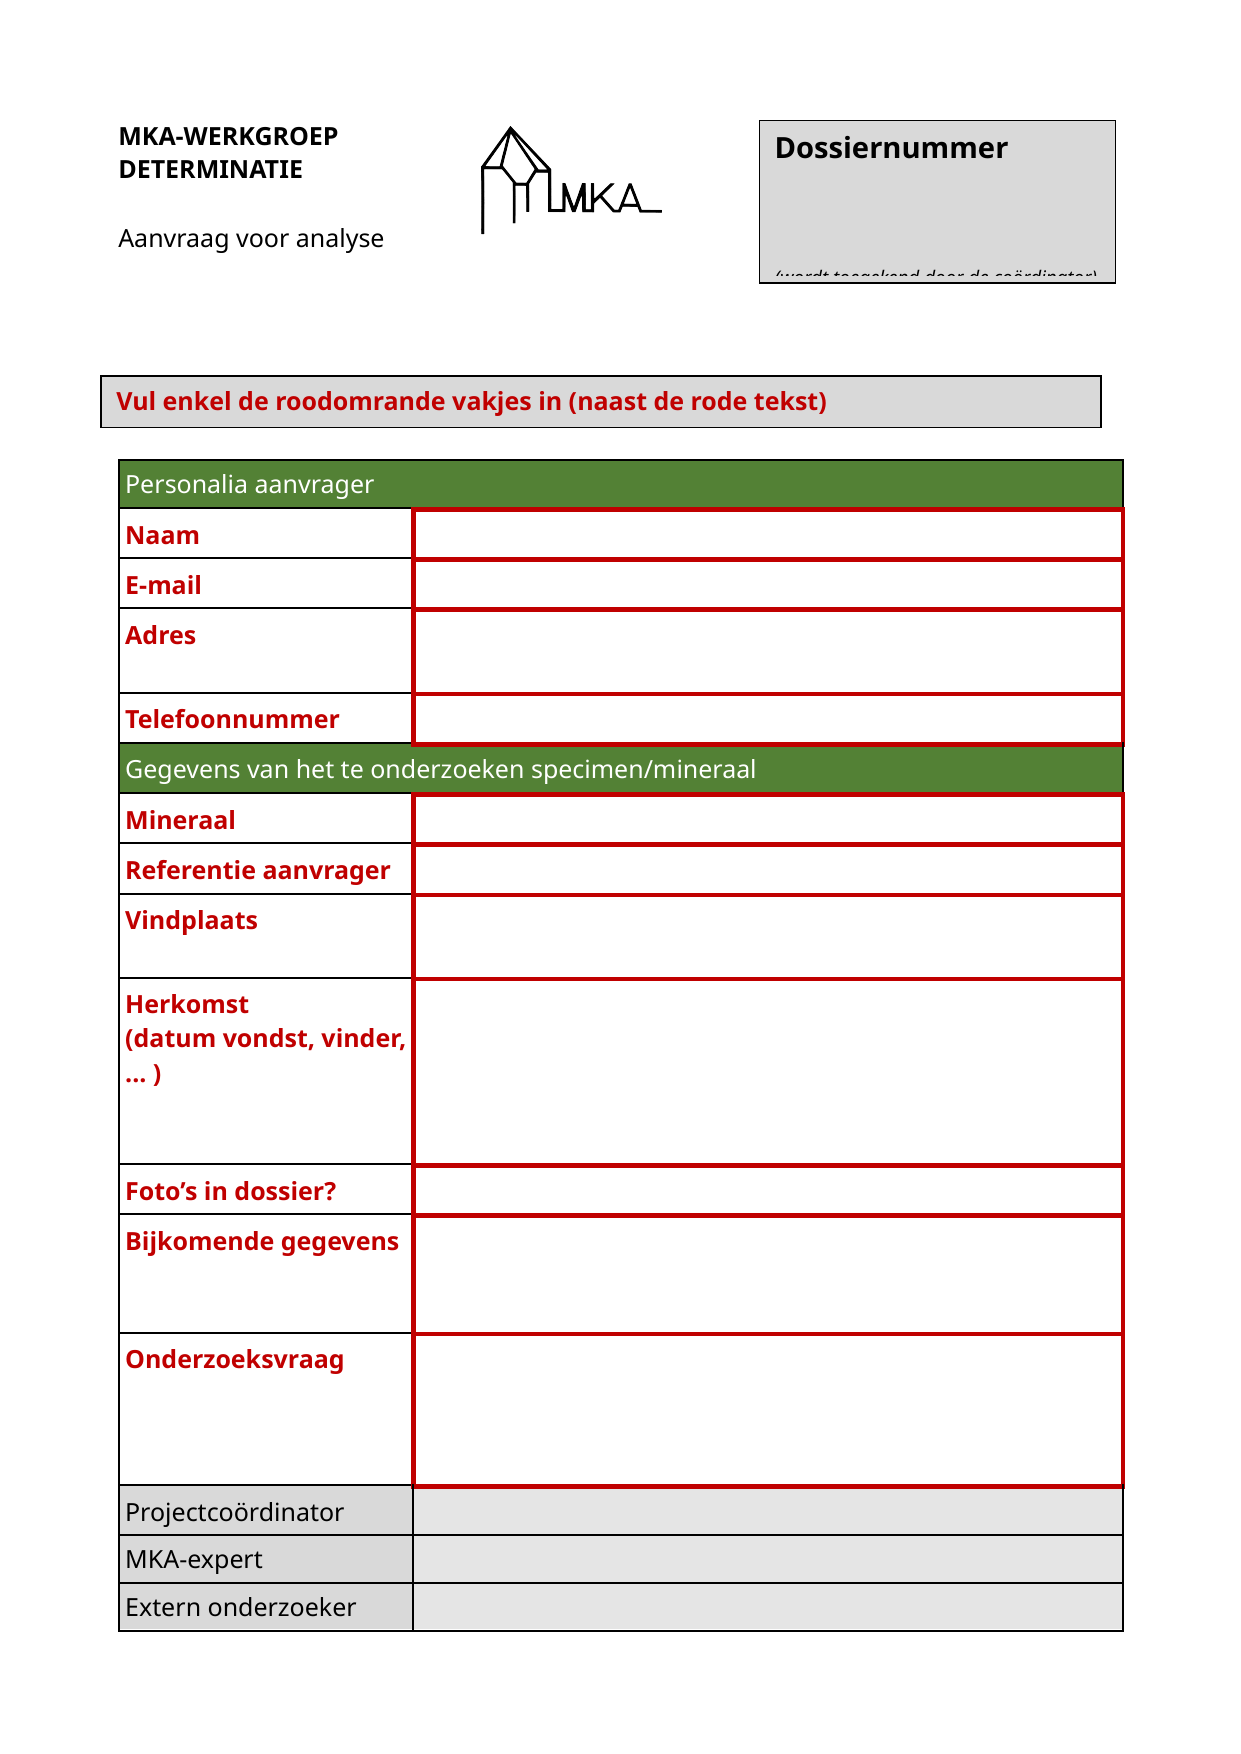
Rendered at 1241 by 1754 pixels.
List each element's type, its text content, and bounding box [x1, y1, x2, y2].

text Aanvraag voor analyse [118, 220, 759, 254]
table_cell [416, 981, 1121, 1163]
table_cell MKA-expert [120, 1536, 412, 1582]
table_cell [414, 1489, 1122, 1534]
table_cell Naam [120, 509, 411, 557]
table_cell Mineraal [120, 794, 411, 842]
table_cell Herkomst (datum vondst, vinder, ... ) [120, 979, 411, 1163]
table_cell [416, 1218, 1121, 1332]
table_cell [416, 696, 1121, 742]
table_cell Onderzoeksvraag [120, 1334, 411, 1484]
table_cell [416, 1168, 1121, 1213]
table_cell [416, 562, 1121, 607]
table_cell Extern onderzoeker [120, 1584, 412, 1629]
table_cell [416, 1336, 1121, 1484]
table_cell Bijkomende gegevens [120, 1215, 411, 1332]
table_cell [416, 612, 1121, 692]
table_cell Foto’s in dossier? [120, 1165, 411, 1213]
table_cell [416, 897, 1121, 977]
table_cell E-mail [120, 559, 411, 607]
table_cell [416, 797, 1121, 842]
table_cell [416, 847, 1121, 892]
table_cell [416, 512, 1121, 557]
table_cell Adres [120, 609, 411, 692]
table_header Personalia aanvrager [120, 461, 1122, 507]
table_cell Vindplaats [120, 895, 411, 977]
table_cell Projectcoördinator [120, 1486, 412, 1534]
text MKA-WERKGROEP DETERMINATIE [118, 118, 473, 186]
table_cell Gegevens van het te onderzoeken specimen/mineraal [120, 744, 1122, 792]
picture [473, 118, 668, 243]
table_cell Telefoonnummer [120, 694, 411, 742]
table_cell Referentie aanvrager [120, 844, 411, 892]
table_cell [414, 1536, 1122, 1582]
text MKA-WERKGROEP DETERMINATIE [668, 118, 1122, 186]
table_cell [414, 1584, 1122, 1629]
